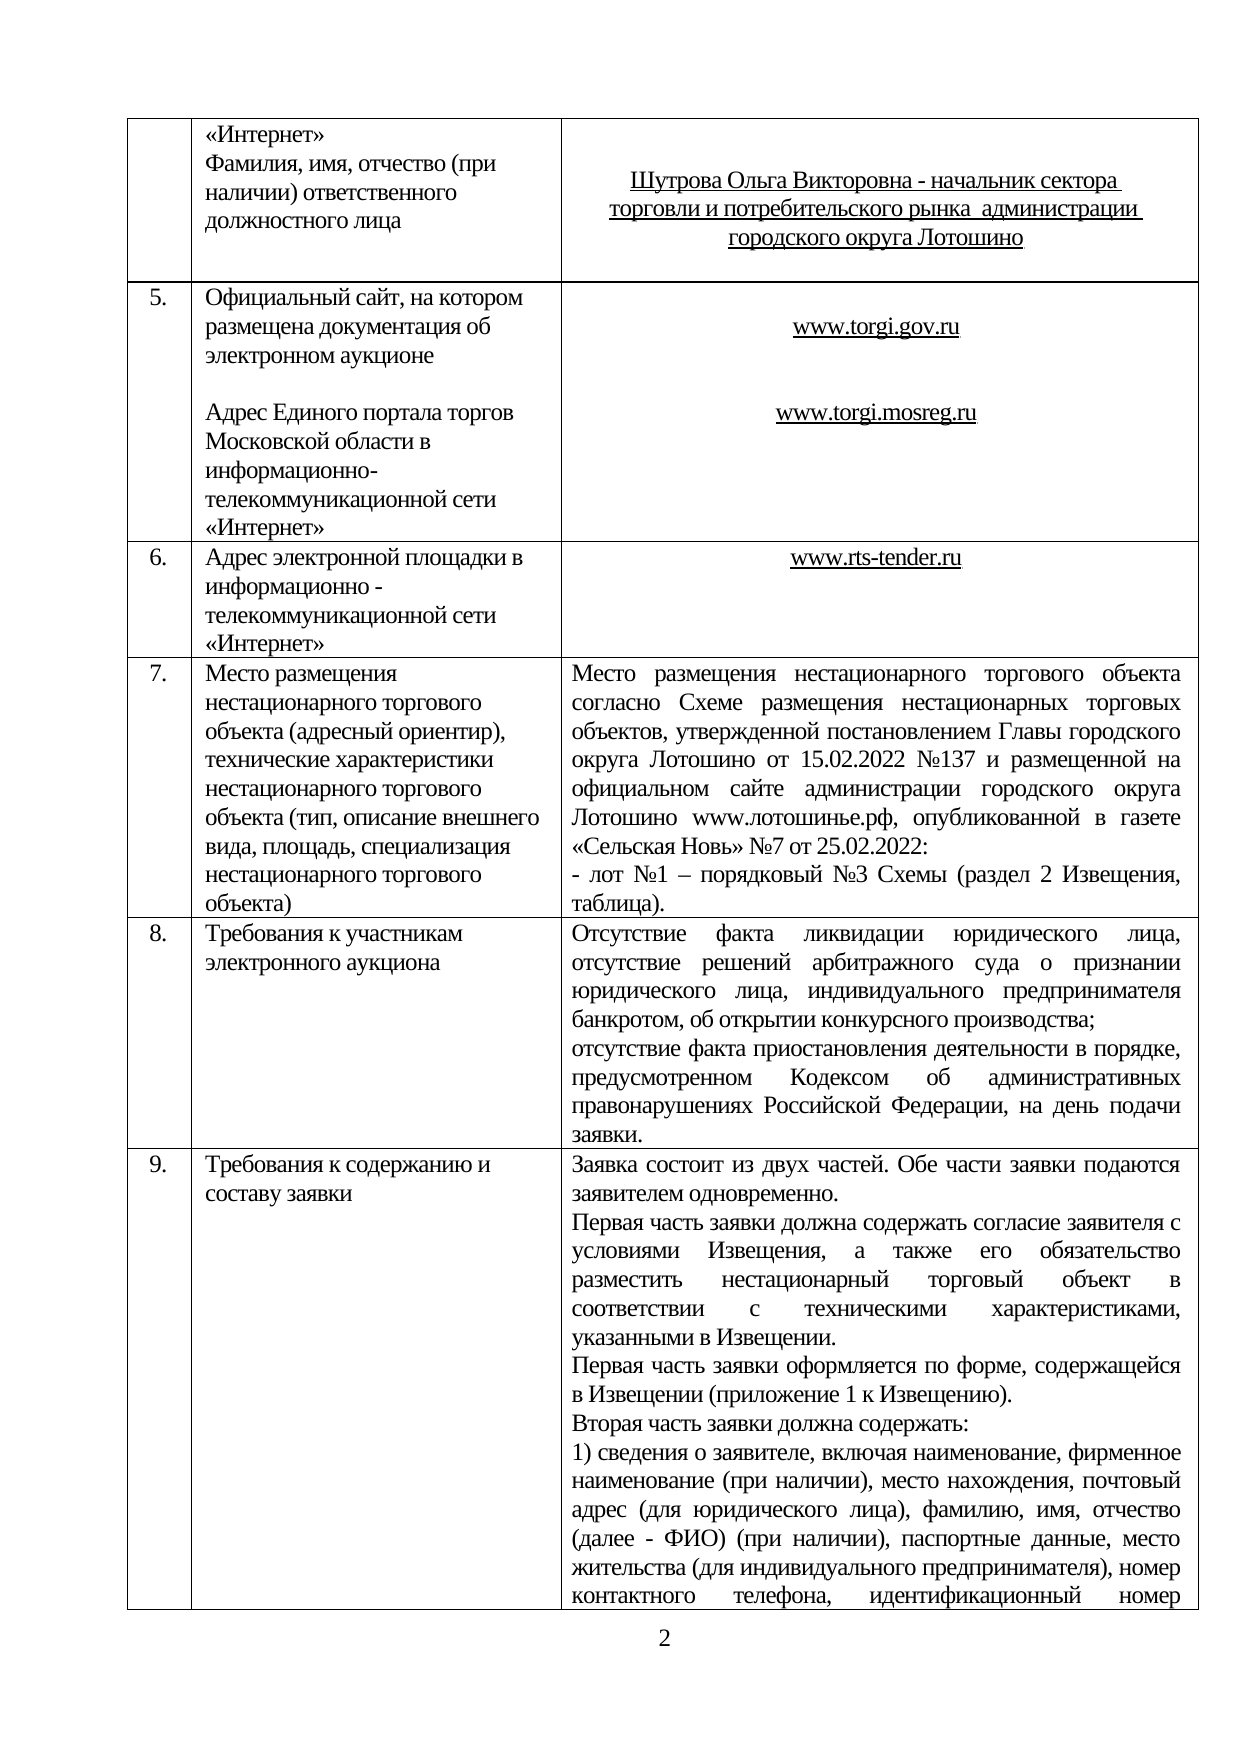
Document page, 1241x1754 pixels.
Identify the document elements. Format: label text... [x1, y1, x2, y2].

table_cell Требования к участникам электронного аукциона [192, 918, 561, 1148]
table_cell Место размещения нестационарного торгового объекта (адресный ориентир), технические характеристики нестационарного торгового объекта (тип, описание внешнего вида, площадь, специализация нестационарного торгового объекта) [192, 658, 561, 917]
table_cell 9. [128, 1149, 191, 1178]
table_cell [192, 119, 561, 281]
table_cell 8. [128, 918, 191, 1148]
table_cell Требования к содержанию и составу заявки [192, 1149, 561, 1609]
table_cell 5. [128, 283, 191, 541]
table_cell Заявка состоит из двух частей. Обе части заявки подаются заявителем одновременно. Первая часть заявки должна содержать согласие заявителя с условиями Извещения, а также его обязательство разместить нестационарный торговый объект в соответствии с техническими характеристиками, указанными в Извещении. Первая часть заявки оформляется по форме, содержащейся в Извещении (приложение 1 к Извещению). Вторая часть заявки должна содержать: 1) сведения о заявителе, включая наименование, фирменное наименование (при наличии), место нахождения, почтовый адрес (для юридического лица), фамилию, имя, отчество (далее - ФИО) (при наличии), паспортные данные, место жительства (для индивидуального предпринимателя), номер контактного телефона, идентификационный номер налогоплательщика участника; электронного аукциона; ФИО и должность лица, уполномоченного на подписание договора; документ, подтверждающий полномочия лица на подписание договора; банковские реквизиты; для индивидуального предпринимателя - информацию о налоговой инспекции, в которой он состоит на учете; 2) обязательство заявителя в случае признания его победителем либо единственным участником электронного аукциона подписать договор в установленные Извещением сроки, а также гарантию заявителя о достоверности представленной информации; 3) документы, подтверждающие соответствие участника электронного аукциона требованиям, установленным Извещением, в том числе: Для юридических лиц: документ, подтверждающий право лица действовать от имени заявителя; решение об одобрении или о совершении крупной сделки, либо копию такого решения в случае, если требование о необходимости наличия такого решения для совершения крупной сделки установлено законодательством Российской Федерации, учредительными документами юридического лица и если для заявителя заключение договора, предоставление обеспечения Заявки являются крупной сделкой; выписка из Единого государственного реестра юридических лиц, полученная не ранее чем за один месяц до дня размещения Извещения; заявление об отсутствии решения о ликвидации заявителя; заявление об отсутствии решения арбитражного суда о признании заявителя банкротом и об открытии конкурсного производства; заявление об отсутствии решений о приостановлении деятельности заявителя в порядке, предусмотренном Кодексом Российской Федерации об административных правонарушениях; Для индивидуальных предпринимателей: документ, подтверждающий право лица действовать от имени заявителя (в случае, если заявку подает представитель заявителя); выписка из Единого государственного реестра индивидуальных предпринимателей, полученная не ранее чем за один месяц до дня размещения Извещения; об отсутствии решений о приостановлении деятельности заявителя в порядке, предусмотренном Кодексом Российской Федерации об административных правонарушениях; заявление об отсутствии решения арбитражного суда о признании банкротом и об открытии конкурсного производства. В случае если электронный аукцион проводится среди субъектов малого и среднего предпринимательства - документы, подтверждающие принадлежность участника электронного аукциона к указанным субъектам. Вторая часть заявки оформляется по форме, содержащейся в Извещении (приложение 2 к Извещению). Все документы должны быть составлены на русском языке. Подача документов на иностранном языке должна сопровождаться предоставлением заверенного перевода соответствующих документов на русский язык, в порядке, установленном законодательством Российской Федерации. [562, 1149, 1198, 1609]
table_cell Официальный сайт, на котором размещена документация об электронном аукционе Адрес Единого портала торгов Московской области в информационнотелекоммуникационной сети «Интернет» [192, 283, 561, 541]
table_cell 7. [128, 658, 191, 917]
table_cell Адрес электронной площадки в информационно - телекоммуникационной сети «Интернет» [192, 542, 561, 657]
table_cell 4. [128, 119, 191, 281]
table_cell Отсутствие факта ликвидации юридического лица, отсутствие решений арбитражного суда о признании юридического лица, индивидуального предпринимателя банкротом, об открытии конкурсного производства; отсутствие факта приостановления деятельности в порядке, предусмотренном Кодексом об административных правонарушениях Российской Федерации, на день подачи заявки. [562, 918, 1198, 1148]
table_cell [562, 119, 1198, 281]
table_cell www.rts-tender.ru [562, 542, 1198, 657]
table_cell 6. [128, 542, 191, 657]
table_cell [128, 1178, 191, 1609]
table_cell Место размещения нестационарного торгового объекта согласно Схеме размещения нестационарных торговых объектов, утвержденной постановлением Главы городского округа Лотошино от 15.02.2022 №137 и размещенной на официальном сайте администрации городского округа Лотошино www.лотошинье.рф, опубликованной в газете «Сельская Новь» №7 от 25.02.2022: - лот №1 – порядковый №3 Схемы (раздел 2 Извещения, таблица). [562, 658, 1198, 917]
table_cell www.torgi.gov.ru www.torgi.mosreg.ru [562, 283, 1198, 541]
